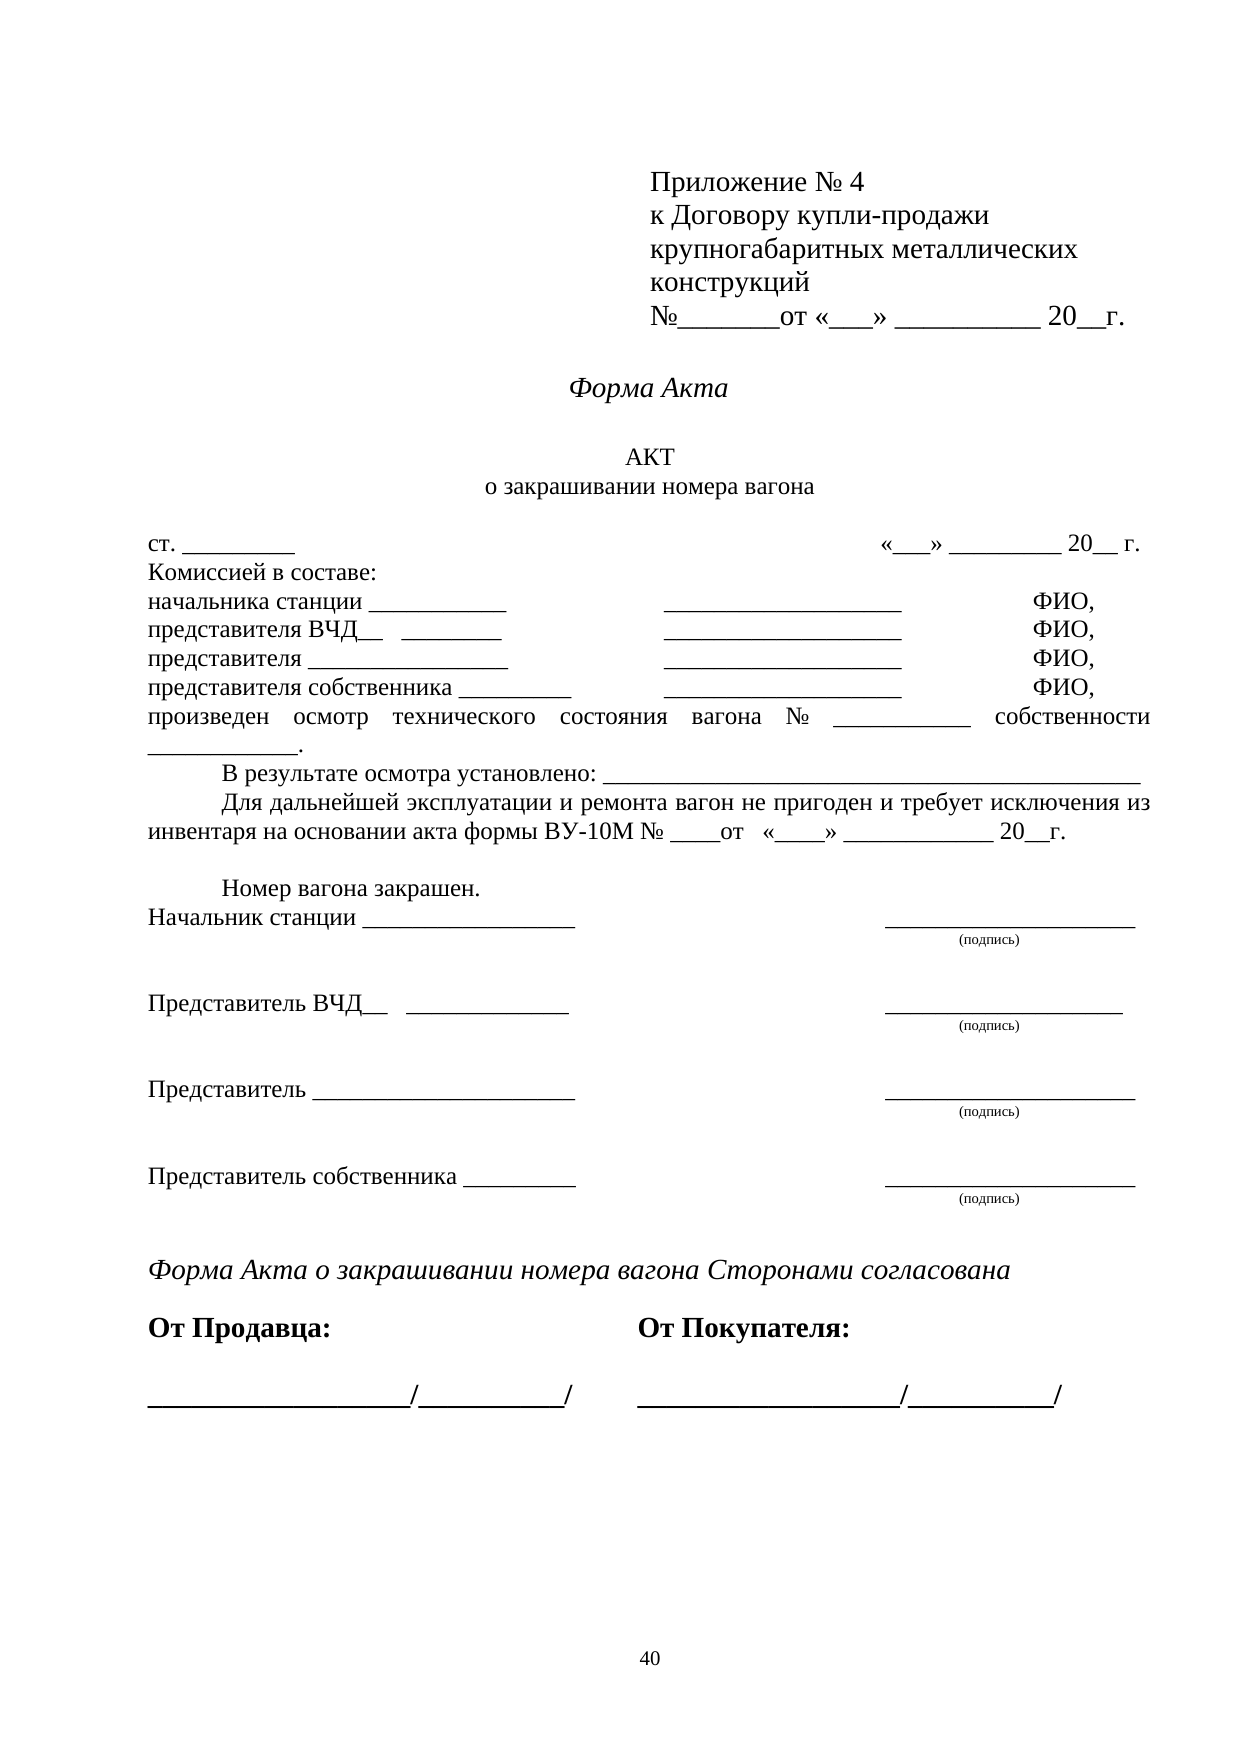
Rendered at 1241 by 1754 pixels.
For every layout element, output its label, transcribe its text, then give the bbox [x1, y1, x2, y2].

text АКТ [148, 442, 1152, 471]
text Начальник станции _________________ ____________________ [148, 902, 1152, 931]
text начальника станции ___________ ___________________ ФИО, [148, 586, 1152, 614]
text (подпись) [885, 1189, 1152, 1218]
text к Договору купли-продажи крупногабаритных металлических конструкций [650, 197, 1152, 298]
text представителя ________________ ___________________ ФИО, [148, 643, 1152, 672]
table_header От Покупателя: __________________/__________/ [626, 1285, 1116, 1411]
text Представитель собственника _________ ____________________ [148, 1161, 1152, 1189]
text о закрашивании номера вагона [148, 471, 1152, 499]
text Форма Акта [148, 370, 1152, 403]
text (подпись) [885, 1017, 1152, 1046]
text представителя собственника _________ ___________________ ФИО, [148, 672, 1152, 701]
text Для дальнейшей эксплуатации и ремонта вагон не пригоден и требует исключения из инвентаря на основании акта формы ВУ-10М № ____от «____» ____________ 20__г. [148, 787, 1152, 844]
text ст. _________ «___» _________ 20__ г. [148, 528, 1152, 557]
text Форма Акта о закрашивании номера вагона Сторонами согласована [148, 1252, 1152, 1285]
text Комиссией в составе: [148, 557, 1152, 586]
text Номер вагона закрашен. [148, 873, 1152, 902]
text Представитель ВЧД__ _____________ ___________________ [148, 988, 1152, 1017]
text (подпись) [885, 1103, 1152, 1132]
text №_______от «___» __________ 20__г. [650, 298, 1152, 331]
text В результате осмотра установлено: ___________________________________________ [148, 758, 1152, 787]
table_header От Продавца: __________________/__________/ [136, 1285, 626, 1411]
text Представитель _____________________ ____________________ [148, 1074, 1152, 1103]
text (подпись) [148, 931, 1152, 959]
text Приложение № 4 [650, 164, 1152, 197]
text произведен осмотр технического состояния вагона № ___________ собственности ____________. [148, 701, 1152, 758]
text представителя ВЧД__ ________ ___________________ ФИО, [148, 614, 1152, 643]
